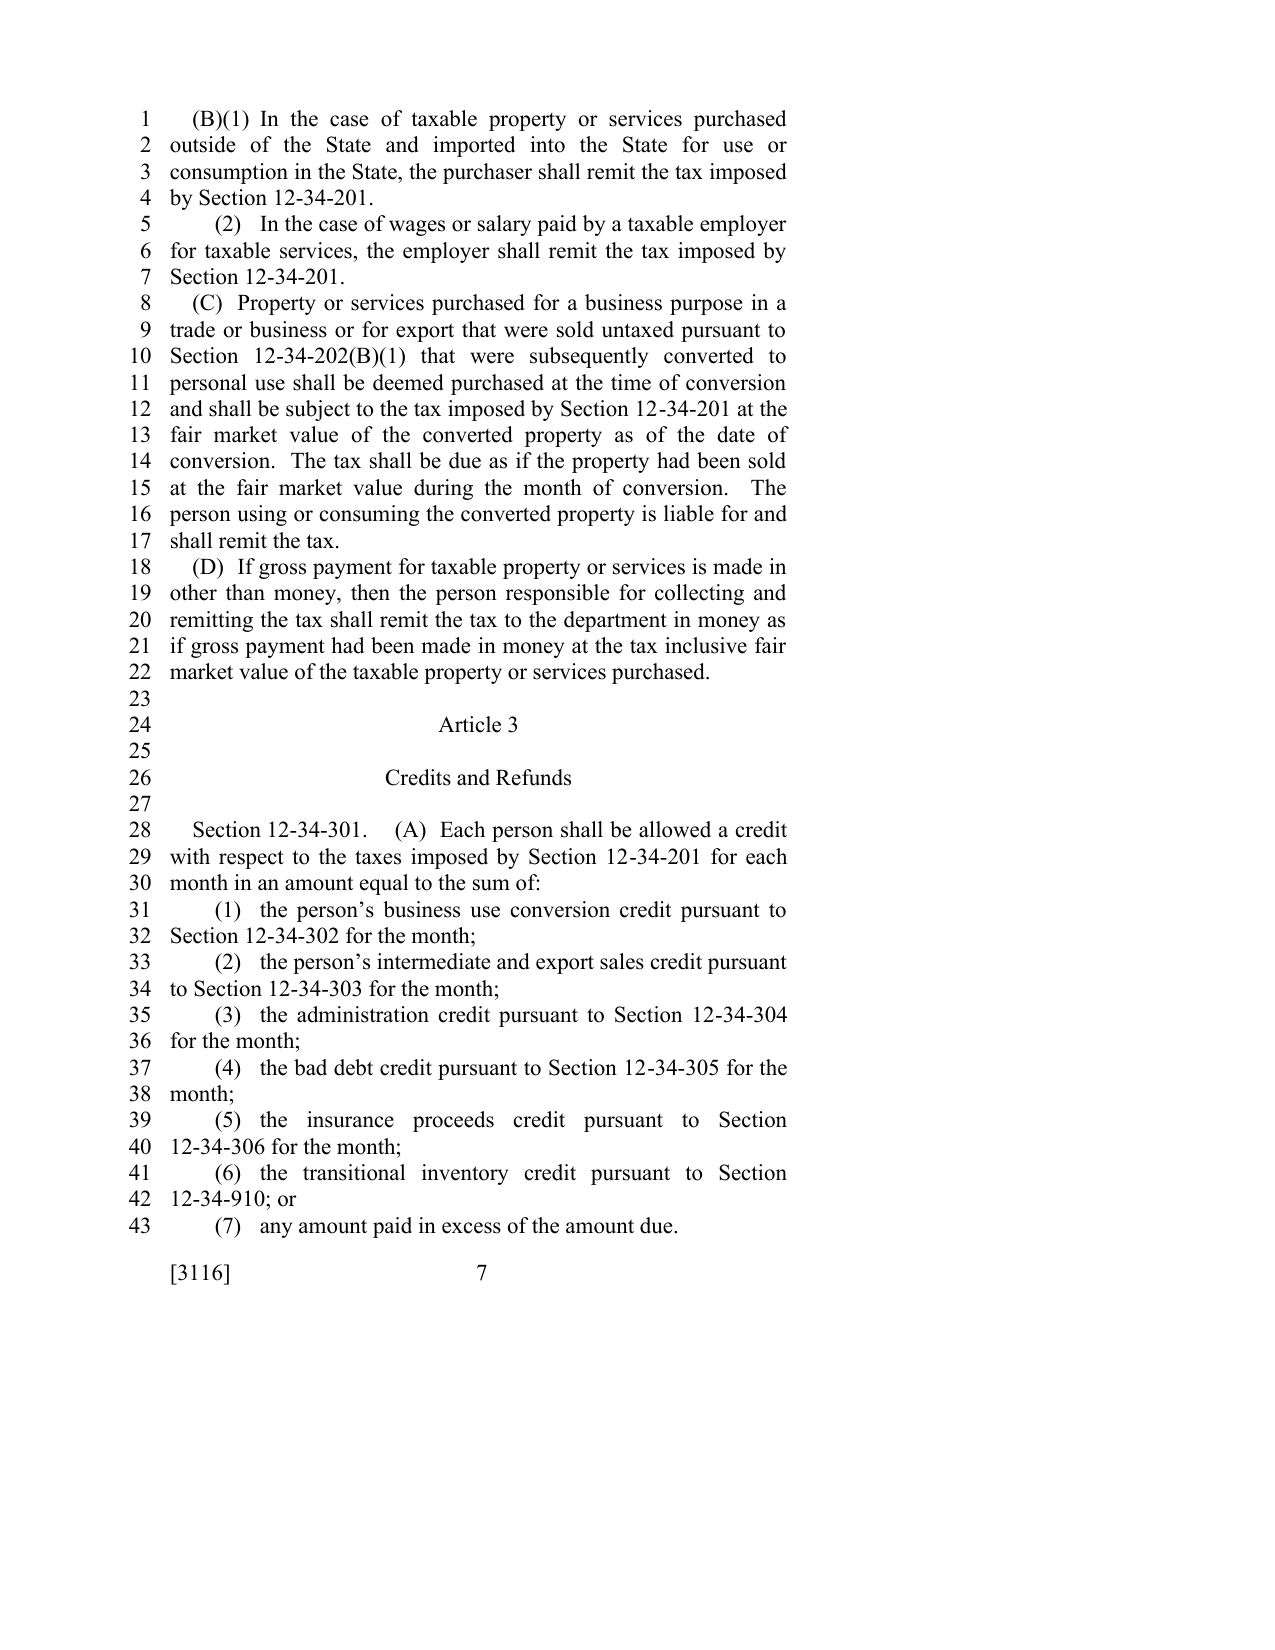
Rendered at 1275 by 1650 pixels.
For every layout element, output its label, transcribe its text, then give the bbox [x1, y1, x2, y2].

text (4) the bad debt credit pursuant to Section 12-34-305 for the month; [169, 1054, 787, 1106]
text (1) the person’s business use conversion credit pursuant to Section 12-34-302 for the month; [169, 896, 787, 948]
text (6) the transitional inventory credit pursuant to Section 12-34-910; or [169, 1159, 787, 1212]
text Section 12-34-301. (A) Each person shall be allowed a credit with respect to the taxes imposed by Section 12-34-201 for each month in an amount equal to the sum of: [169, 817, 787, 896]
text (2) the person’s intermediate and export sales credit pursuant to Section 12-34-303 for the month; [169, 948, 787, 1001]
text Credits and Refunds [169, 764, 787, 790]
text (B)(1) In the case of taxable property or services purchased outside of the State and imported into the State for use or consumption in the State, the purchaser shall remit the tax imposed by Section 12-34-201. [169, 105, 787, 210]
text (2) In the case of wages or salary paid by a taxable employer for taxable services, the employer shall remit the tax imposed by Section 12-34-201. [169, 210, 787, 289]
text (D) If gross payment for taxable property or services is made in other than money, then the person responsible for collecting and remitting the tax shall remit the tax to the department in money as if gross payment had been made in money at the tax inclusive fair market value of the taxable property or services purchased. [169, 553, 787, 685]
text Article 3 [169, 711, 787, 737]
text (3) the administration credit pursuant to Section 12-34-304 for the month; [169, 1001, 787, 1054]
text (5) the insurance proceeds credit pursuant to Section 12-34-306 for the month; [169, 1106, 787, 1159]
text (7) any amount paid in excess of the amount due. [169, 1212, 787, 1238]
text (C) Property or services purchased for a business purpose in a trade or business or for export that were sold untaxed pursuant to Section 12-34-202(B)(1) that were subsequently converted to personal use shall be deemed purchased at the time of conversion and shall be subject to the tax imposed by Section 12-34-201 at the fair market value of the converted property as of the date of conversion. The tax shall be due as if the property had been sold at the fair market value during the month of conversion. The person using or consuming the converted property is liable for and shall remit the tax. [169, 289, 787, 553]
